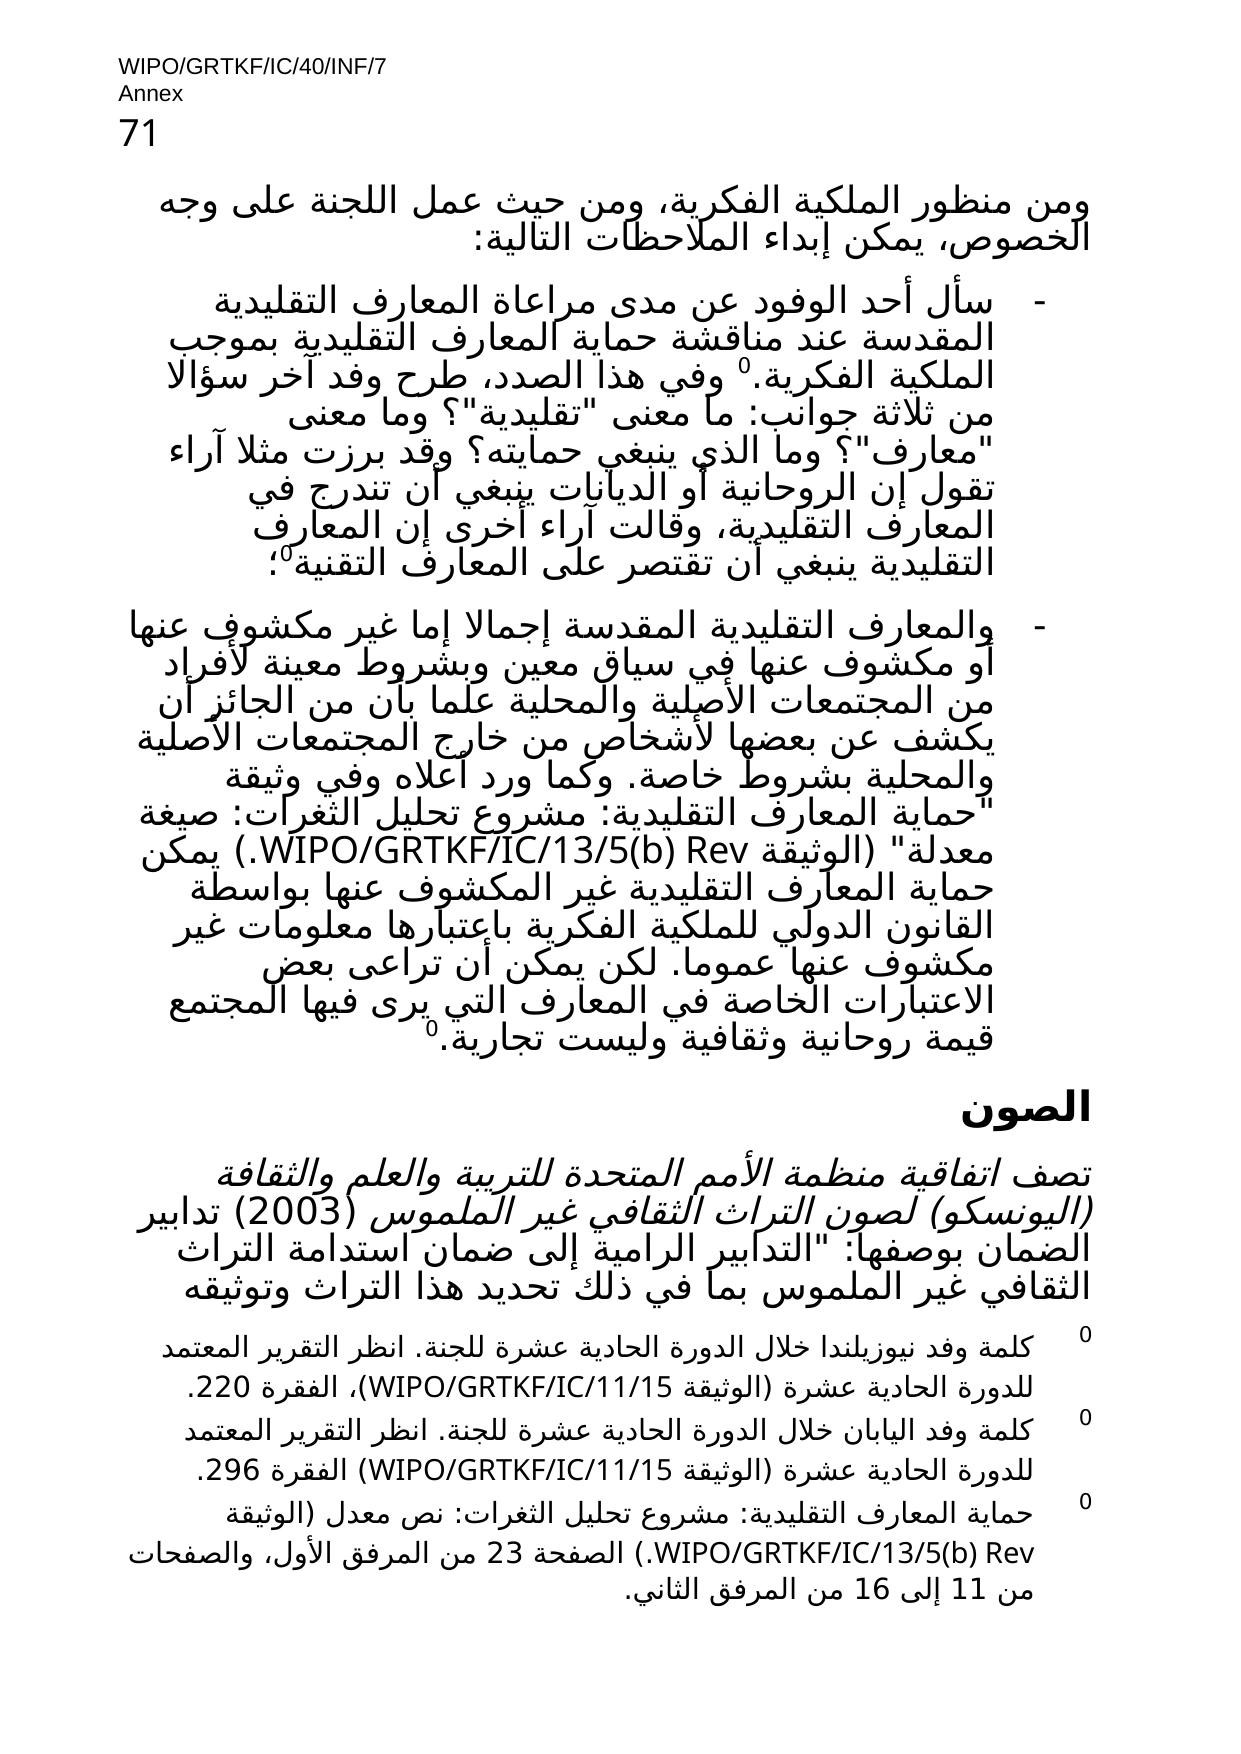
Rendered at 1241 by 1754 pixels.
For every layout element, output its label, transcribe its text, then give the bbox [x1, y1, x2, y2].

text ومن منظور الملكية الفكرية، ومن حيث عمل اللجنة على وجه الخصوص، يمكن إبداء الملاحظات التالية: [118, 183, 1092, 258]
list والمعارف التقليدية المقدسة إجمالا إما غير مكشوف عنها أو مكشوف عنها في سياق معين وبشروط معينة لأفراد من المجتمعات الأصلية والمحلية علما بأن من الجائز أن يكشف عن بعضها لأشخاص من خارج المجتمعات الأصلية والمحلية بشروط خاصة. وكما ورد أعلاه وفي وثيقة "حماية المعارف التقليدية: مشروع تحليل الثغرات: صيغة معدلة" (الوثيقة WIPO/GRTKF/IC/13/5(b) Rev.) يمكن حماية المعارف التقليدية غير المكشوف عنها بواسطة القانون الدولي للملكية الفكرية باعتبارها معلومات غير مكشوف عنها عموما. لكن يمكن أن تراعى بعض الاعتبارات الخاصة في المعارف التي يرى فيها المجتمع قيمة روحانية وثقافية وليست تجارية. [118, 608, 1033, 1058]
subtitle الصون [118, 1083, 1092, 1132]
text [118, 1157, 1092, 1307]
list سأل أحد الوفود عن مدى مراعاة المعارف التقليدية المقدسة عند مناقشة حماية المعارف التقليدية بموجب الملكية الفكرية. وفي هذا الصدد، طرح وفد آخر سؤالا من ثلاثة جوانب: ما معنى "تقليدية"؟ وما معنى "معارف"؟ وما الذي ينبغي حمايته؟ وقد برزت مثلا آراء تقول إن الروحانية أو الديانات ينبغي أن تندرج في المعارف التقليدية، وقالت آراء أخرى إن المعارف التقليدية ينبغي أن تقتصر على المعارف التقنية؛ [118, 283, 1033, 583]
